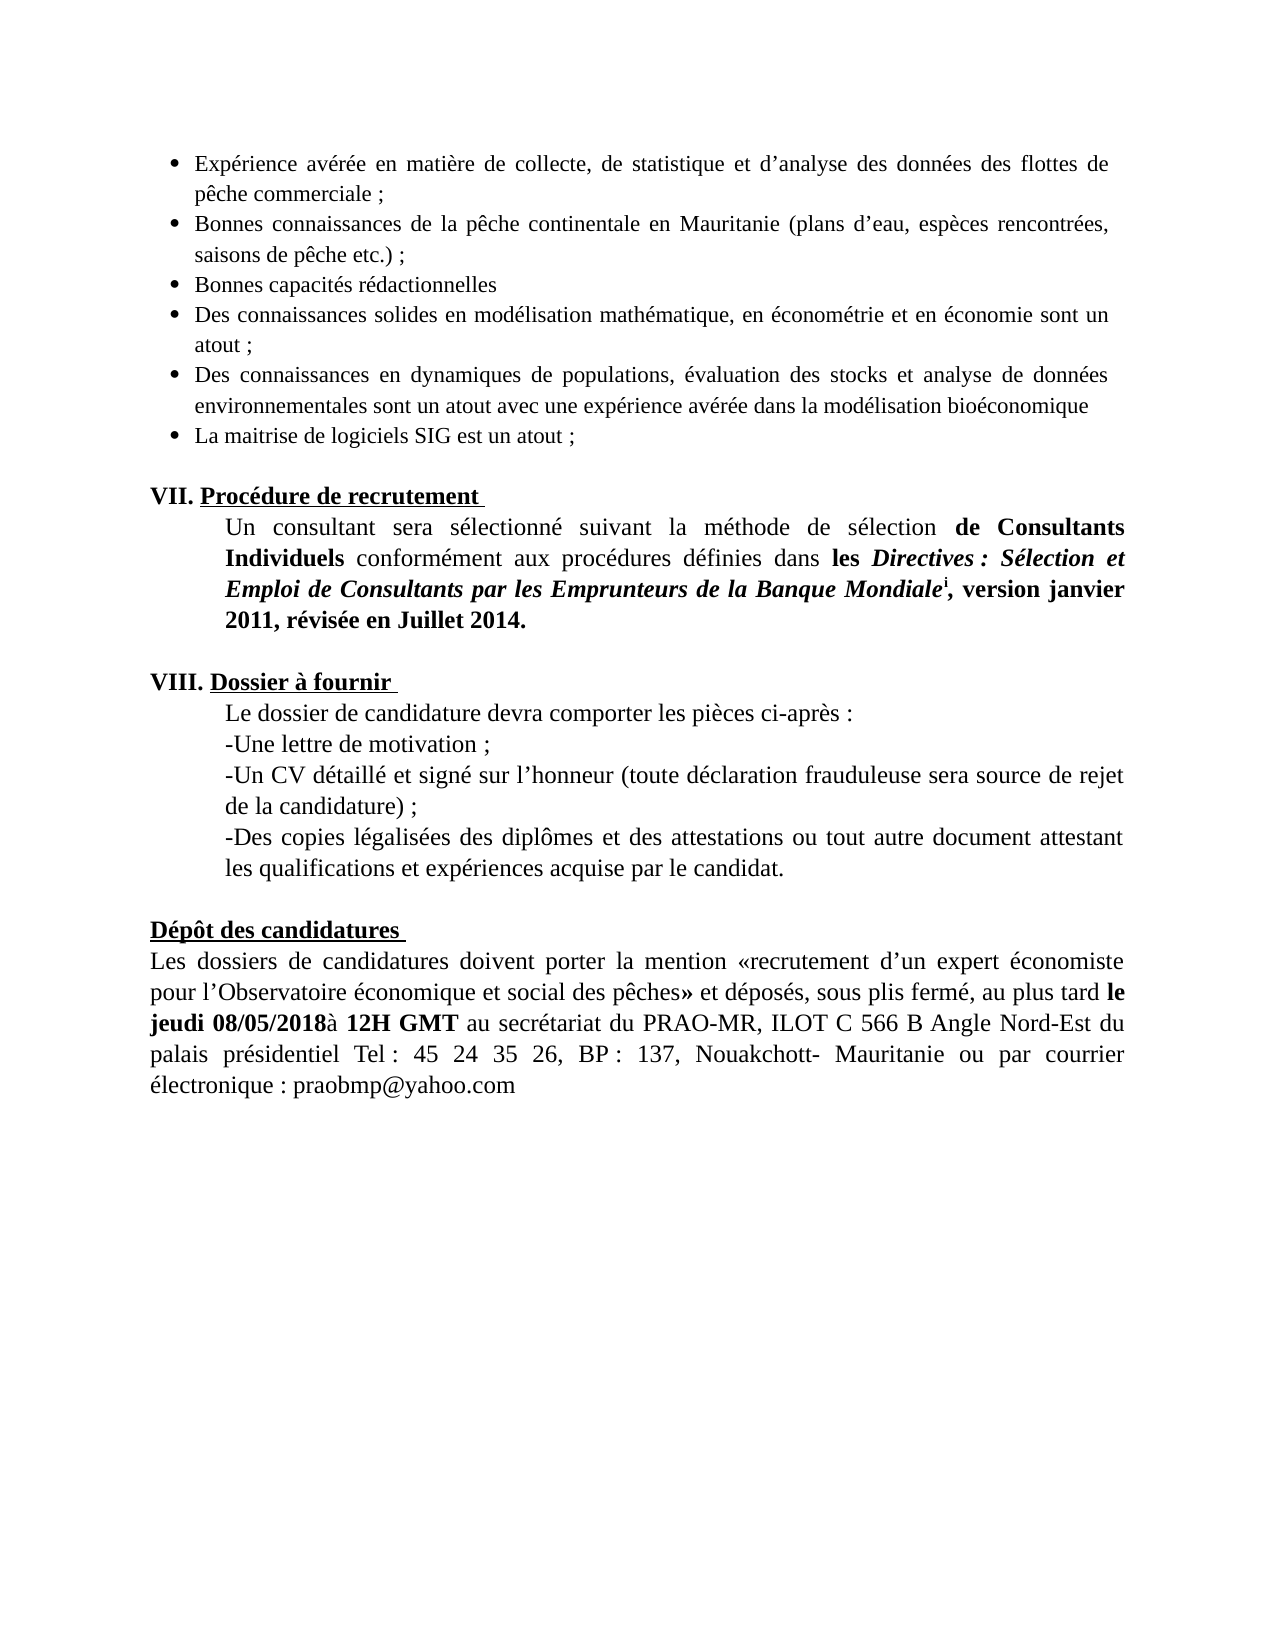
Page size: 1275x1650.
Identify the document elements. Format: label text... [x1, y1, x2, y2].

list La maitrise de logiciels SIG est un atout ; [171, 422, 1110, 448]
list Des connaissances solides en modélisation mathématique, en économétrie et en économie sont un atout ; [171, 301, 1110, 358]
list Expérience avérée en matière de collecte, de statistique et d’analyse des données des flottes de pêche commerciale ; [171, 150, 1110, 207]
text Dépôt des candidatures [150, 915, 1125, 944]
text Un consultant sera sélectionné suivant la méthode de sélection de Consultants Individuels conformément aux procédures définies dans les Directives : Sélection et Emploi de Consultants par les Emprunteurs de la Banque Mondiale, version janvier 2011, révisée en Juillet 2014. [225, 512, 1125, 634]
text -Des copies légalisées des diplômes et des attestations ou tout autre document attestant les qualifications et expériences acquise par le candidat. [225, 822, 1125, 882]
text -Un CV détaillé et signé sur l’honneur (toute déclaration frauduleuse sera source de rejet de la candidature) ; [225, 760, 1125, 820]
text VIII. Dossier à fournir [150, 667, 1125, 696]
text VII. Procédure de recrutement [150, 481, 1125, 509]
text Le dossier de candidature devra comporter les pièces ci-après : [225, 698, 1125, 727]
list Bonnes connaissances de la pêche continentale en Mauritanie (plans d’eau, espèces rencontrées, saisons de pêche etc.) ; [171, 210, 1110, 267]
text -Une lettre de motivation ; [225, 729, 1125, 758]
list Des connaissances en dynamiques de populations, évaluation des stocks et analyse de données environnementales sont un atout avec une expérience avérée dans la modélisation bioéconomique [171, 361, 1110, 418]
text Les dossiers de candidatures doivent porter la mention «recrutement d’un expert économiste pour l’Observatoire économique et social des pêches» et déposés, sous plis fermé, au plus tard le jeudi 08/05/2018à 12H GMT au secrétariat du PRAO-MR, ILOT C 566 B Angle Nord-Est du palais présidentiel Tel : 45 24 35 26, BP : 137, Nouakchott- Mauritanie ou par courrier électronique : praobmp@yahoo.com [150, 946, 1125, 1099]
list Bonnes capacités rédactionnelles [171, 271, 1110, 297]
